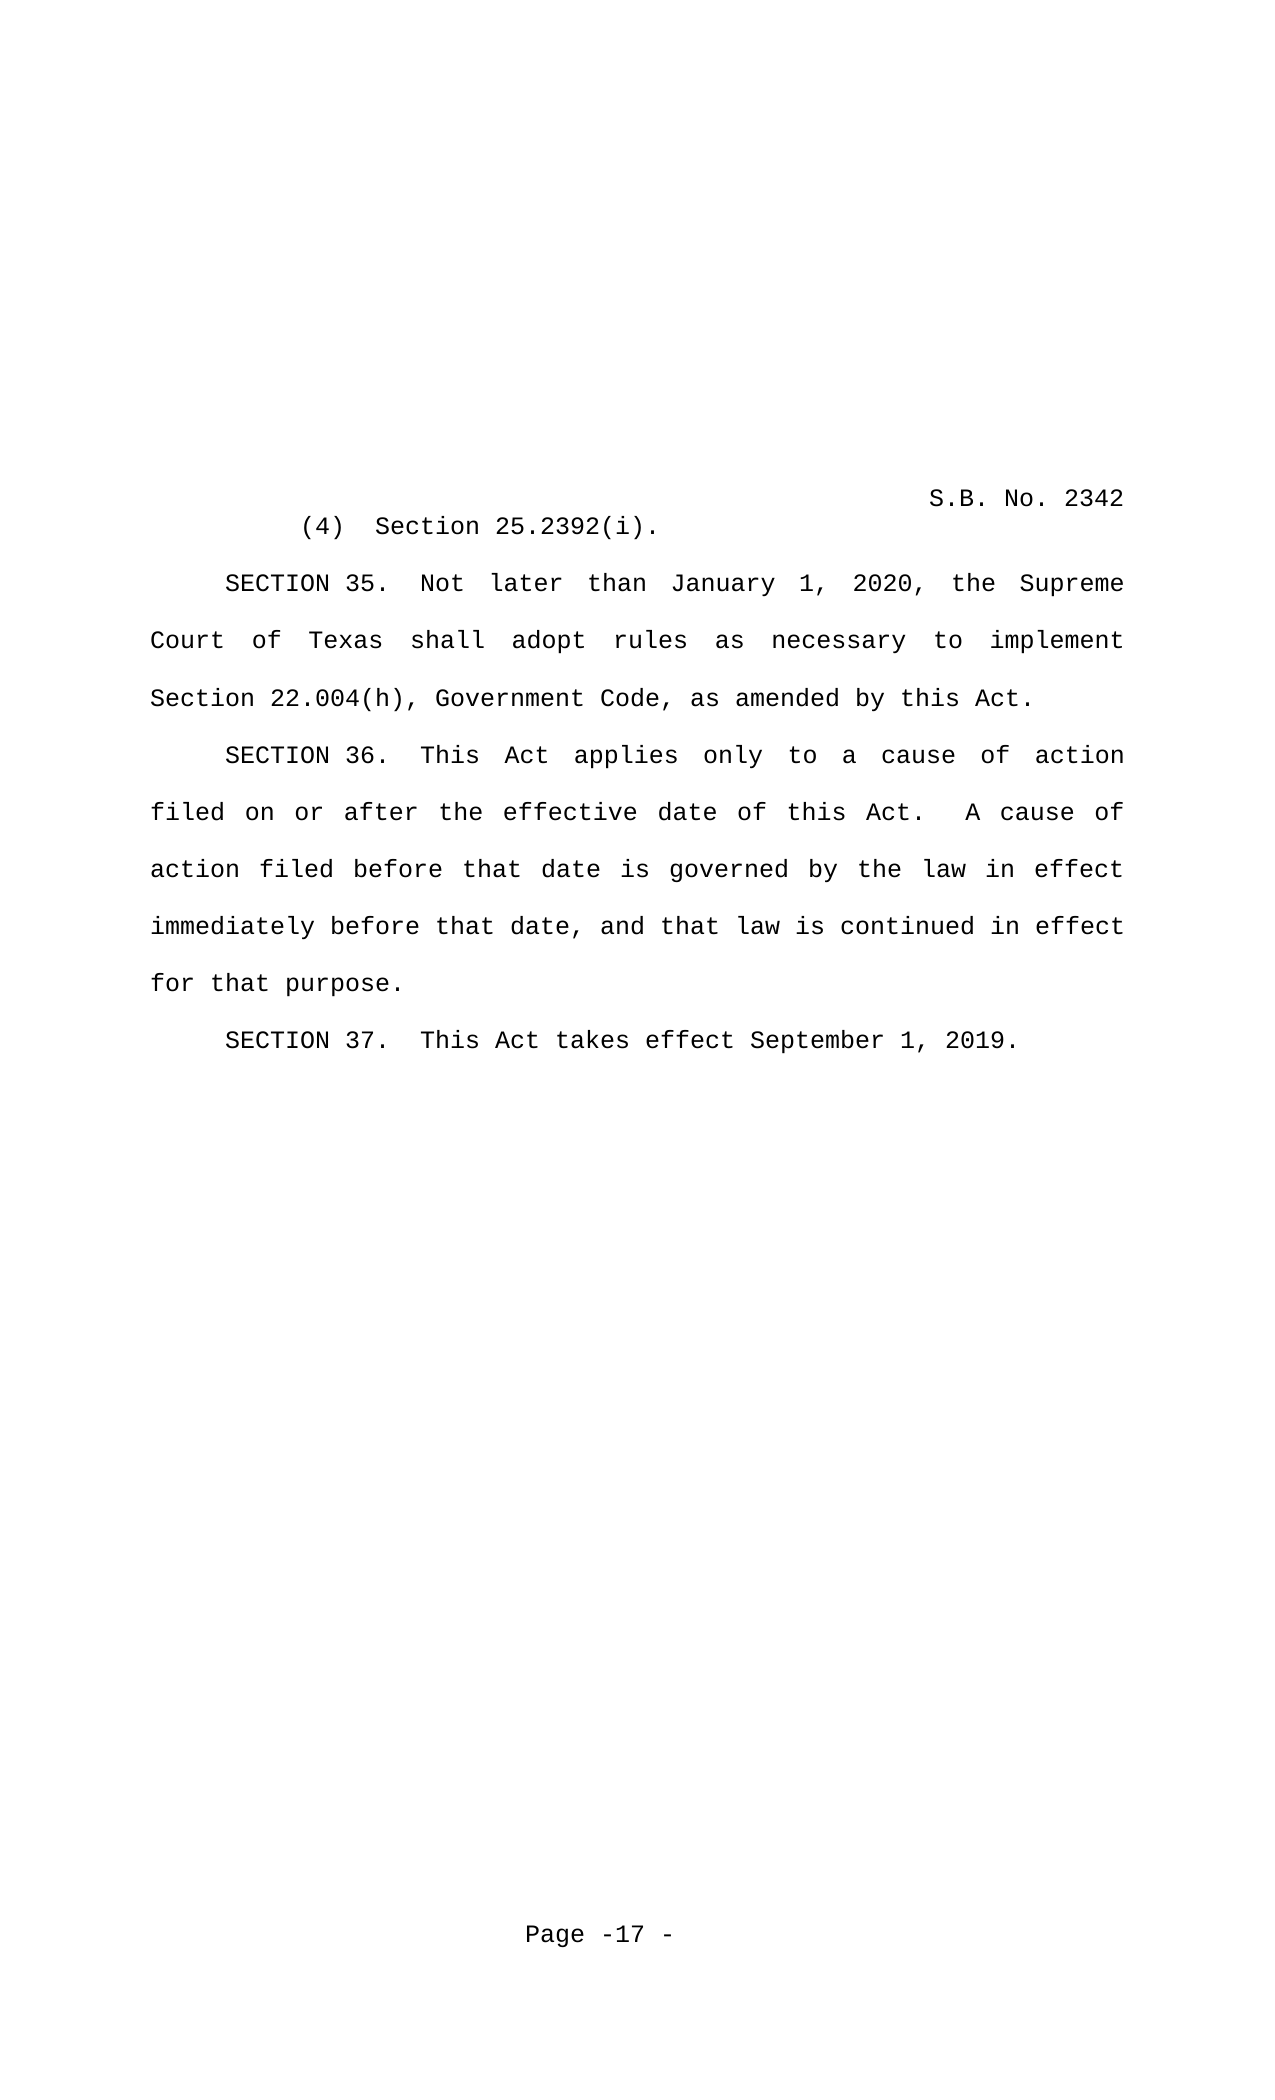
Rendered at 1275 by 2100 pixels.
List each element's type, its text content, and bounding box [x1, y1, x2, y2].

text (4) Section 25.2392(i). [150, 514, 1125, 542]
text SECTION 37. This Act takes effect September 1, 2019. [150, 1027, 1125, 1056]
text SECTION 35. Not later than January 1, 2020, the Supreme Court of Texas shall adopt rules as necessary to implement Section 22.004(h), Government Code, as amended by this Act. [150, 571, 1125, 713]
text SECTION 36. This Act applies only to a cause of action filed on or after the effective date of this Act. A cause of action filed before that date is governed by the law in effect immediately before that date, and that law is continued in effect for that purpose. [150, 742, 1125, 999]
